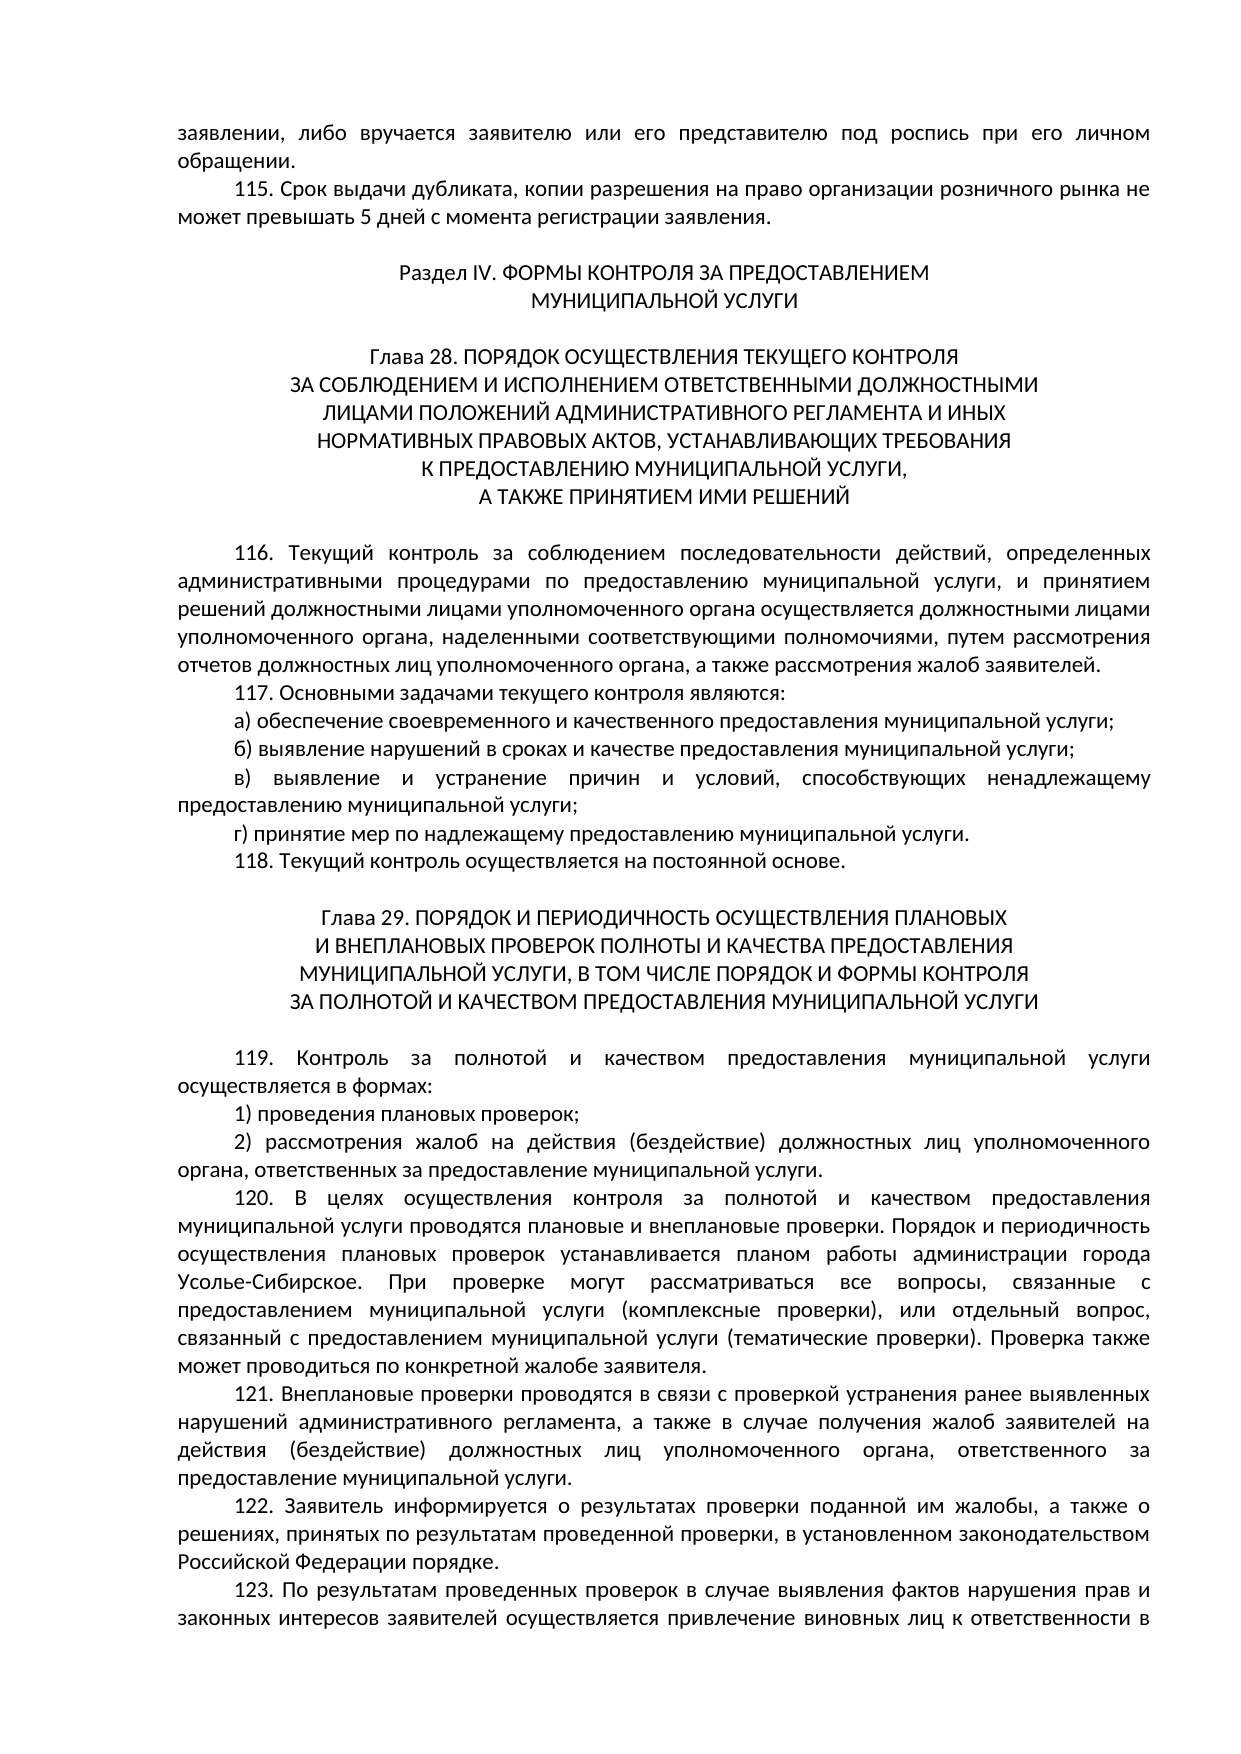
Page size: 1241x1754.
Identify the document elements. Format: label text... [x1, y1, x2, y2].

text Раздел IV. ФОРМЫ КОНТРОЛЯ ЗА ПРЕДОСТАВЛЕНИЕМ [177, 258, 1152, 286]
text 117. Основными задачами текущего контроля являются: [177, 678, 1152, 707]
text К ПРЕДОСТАВЛЕНИЮ МУНИЦИПАЛЬНОЙ УСЛУГИ, [177, 454, 1152, 482]
text И ВНЕПЛАНОВЫХ ПРОВЕРОК ПОЛНОТЫ И КАЧЕСТВА ПРЕДОСТАВЛЕНИЯ [177, 931, 1152, 959]
text МУНИЦИПАЛЬНОЙ УСЛУГИ [177, 286, 1152, 314]
text в) выявление и устранение причин и условий, способствующих ненадлежащему предоставлению муниципальной услуги; [177, 763, 1152, 819]
text 120. В целях осуществления контроля за полнотой и качеством предоставления муниципальной услуги проводятся плановые и внеплановые проверки. Порядок и периодичность осуществления плановых проверок устанавливается планом работы администрации города Усолье-Сибирское. При проверке могут рассматриваться все вопросы, связанные с предоставлением муниципальной услуги (комплексные проверки), или отдельный вопрос, связанный с предоставлением муниципальной услуги (тематические проверки). Проверка также может проводиться по конкретной жалобе заявителя. [177, 1183, 1152, 1379]
text б) выявление нарушений в сроках и качестве предоставления муниципальной услуги; [177, 734, 1152, 763]
text А ТАКЖЕ ПРИНЯТИЕМ ИМИ РЕШЕНИЙ [177, 482, 1152, 510]
text МУНИЦИПАЛЬНОЙ УСЛУГИ, В ТОМ ЧИСЛЕ ПОРЯДОК И ФОРМЫ КОНТРОЛЯ [177, 959, 1152, 987]
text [177, 118, 1152, 174]
text НОРМАТИВНЫХ ПРАВОВЫХ АКТОВ, УСТАНАВЛИВАЮЩИХ ТРЕБОВАНИЯ [177, 426, 1152, 454]
text а) обеспечение своевременного и качественного предоставления муниципальной услуги; [177, 707, 1152, 734]
text 118. Текущий контроль осуществляется на постоянной основе. [177, 847, 1152, 875]
text Глава 29. ПОРЯДОК И ПЕРИОДИЧНОСТЬ ОСУЩЕСТВЛЕНИЯ ПЛАНОВЫХ [177, 903, 1152, 931]
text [177, 1575, 1152, 1631]
text ЗА ПОЛНОТОЙ И КАЧЕСТВОМ ПРЕДОСТАВЛЕНИЯ МУНИЦИПАЛЬНОЙ УСЛУГИ [177, 987, 1152, 1015]
text 1) проведения плановых проверок; [177, 1099, 1152, 1127]
text ЗА СОБЛЮДЕНИЕМ И ИСПОЛНЕНИЕМ ОТВЕТСТВЕННЫМИ ДОЛЖНОСТНЫМИ [177, 370, 1152, 398]
text 116. Текущий контроль за соблюдением последовательности действий, определенных административными процедурами по предоставлению муниципальной услуги, и принятием решений должностными лицами уполномоченного органа осуществляется должностными лицами уполномоченного органа, наделенными соответствующими полномочиями, путем рассмотрения отчетов должностных лиц уполномоченного органа, а также рассмотрения жалоб заявителей. [177, 538, 1152, 678]
text ЛИЦАМИ ПОЛОЖЕНИЙ АДМИНИСТРАТИВНОГО РЕГЛАМЕНТА И ИНЫХ [177, 398, 1152, 426]
text 122. Заявитель информируется о результатах проверки поданной им жалобы, а также о решениях, принятых по результатам проведенной проверки, в установленном законодательством Российской Федерации порядке. [177, 1491, 1152, 1575]
text Глава 28. ПОРЯДОК ОСУЩЕСТВЛЕНИЯ ТЕКУЩЕГО КОНТРОЛЯ [177, 342, 1152, 370]
text г) принятие мер по надлежащему предоставлению муниципальной услуги. [177, 819, 1152, 847]
text 119. Контроль за полнотой и качеством предоставления муниципальной услуги осуществляется в формах: [177, 1043, 1152, 1099]
text 115. Срок выдачи дубликата, копии разрешения на право организации розничного рынка не может превышать 5 дней с момента регистрации заявления. [177, 174, 1152, 230]
text 121. Внеплановые проверки проводятся в связи с проверкой устранения ранее выявленных нарушений административного регламента, а также в случае получения жалоб заявителей на действия (бездействие) должностных лиц уполномоченного органа, ответственного за предоставление муниципальной услуги. [177, 1379, 1152, 1491]
text 2) рассмотрения жалоб на действия (бездействие) должностных лиц уполномоченного органа, ответственных за предоставление муниципальной услуги. [177, 1127, 1152, 1183]
